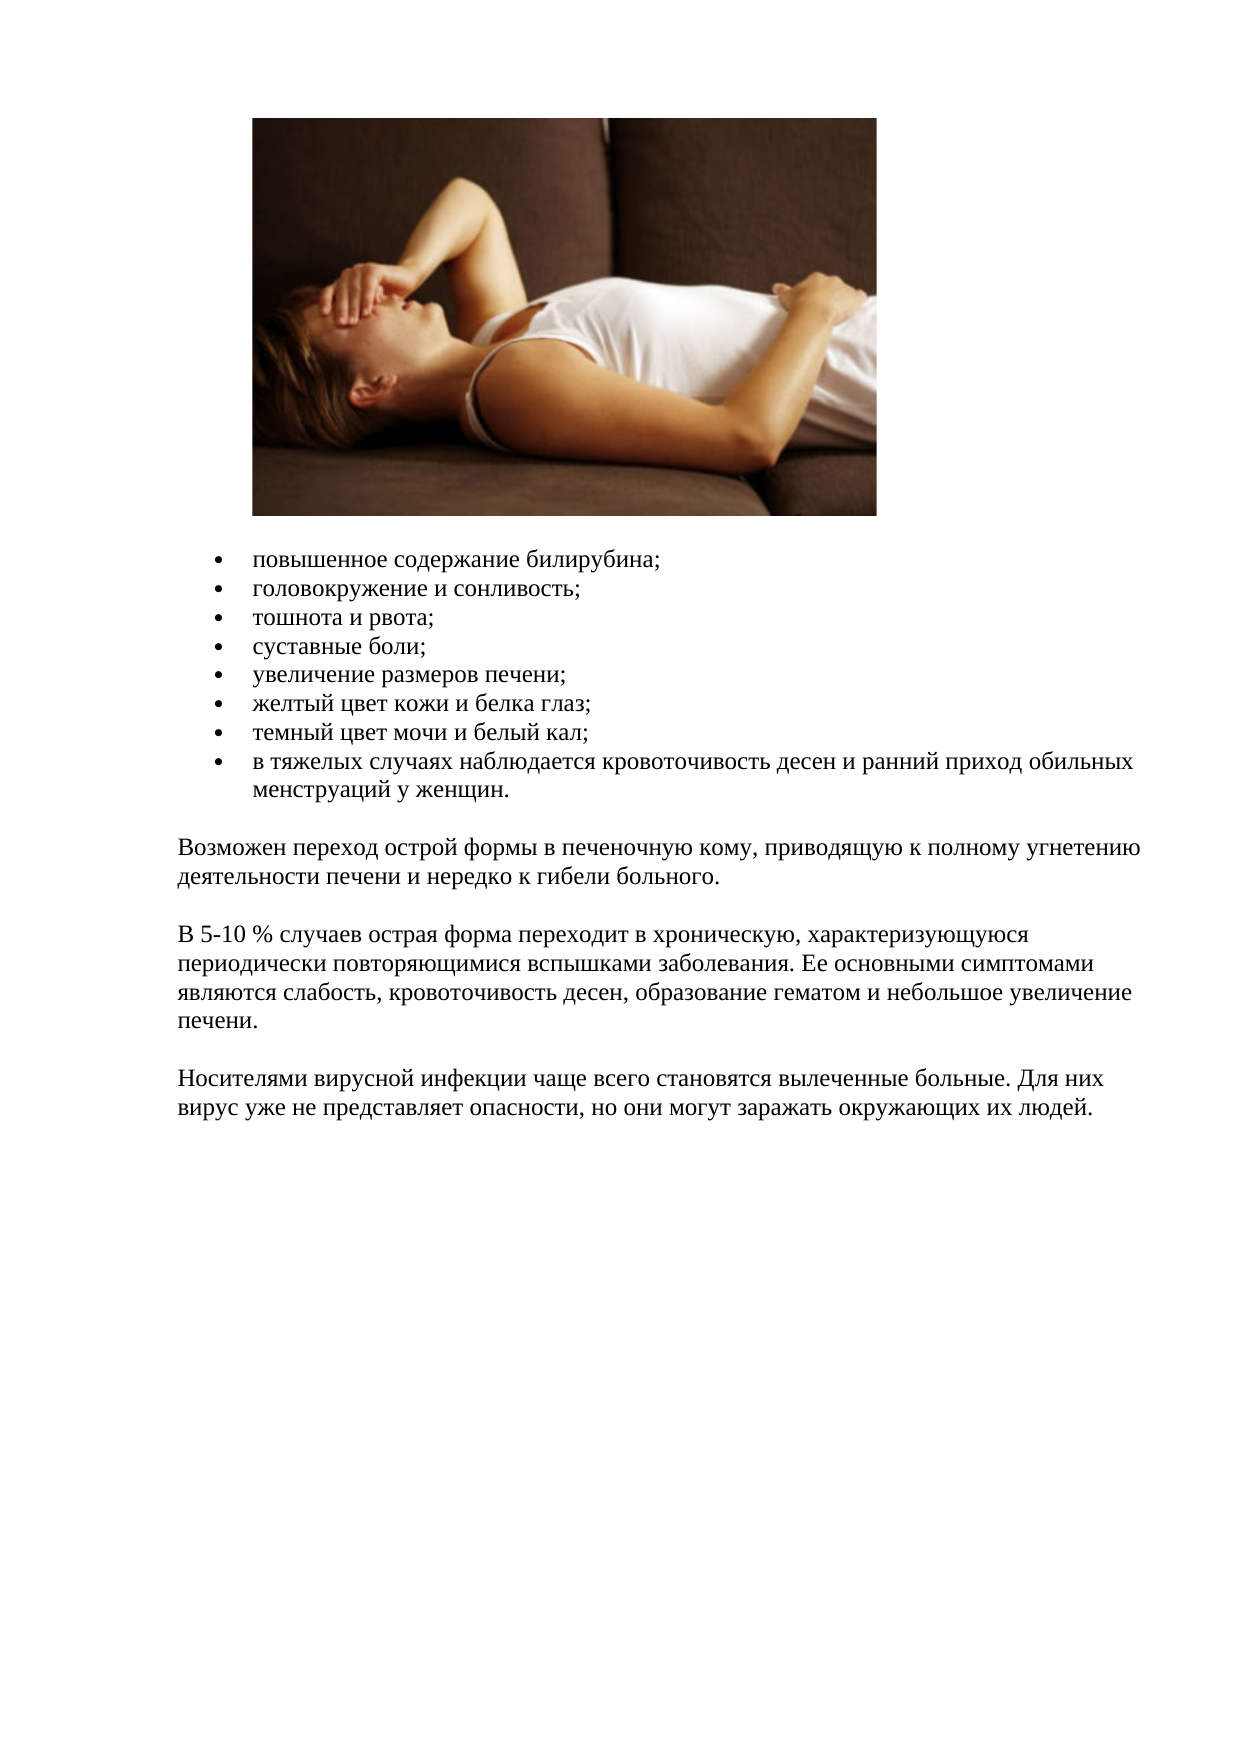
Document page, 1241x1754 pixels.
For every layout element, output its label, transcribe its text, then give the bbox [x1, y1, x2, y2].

text В 5-10 % случаев острая форма переходит в хроническую, характеризующуюся периодически повторяющимися вспышками заболевания. Ее основными симптомами являются слабость, кровоточивость десен, образование гематом и небольшое увеличение печени. [177, 919, 1152, 1034]
list тошнота и рвота; [215, 602, 1152, 631]
list темный цвет мочи и белый кал; [215, 717, 1152, 746]
list суставные боли; [215, 631, 1152, 659]
text Носителями вирусной инфекции чаще всего становятся вылеченные больные. Для них вирус уже не представляет опасности, но они могут заражать окружающих их людей. [177, 1063, 1152, 1121]
picture [252, 118, 877, 516]
text Возможен переход острой формы в печеночную кому, приводящую к полному угнетению деятельности печени и нередко к гибели больного. [177, 832, 1152, 890]
list в тяжелых случаях наблюдается кровоточивость десен и ранний приход обильных менструаций у женщин. [215, 746, 1152, 803]
list желтый цвет кожи и белка глаз; [215, 688, 1152, 717]
list повышенное содержание билирубина; [215, 544, 1152, 573]
list увеличение размеров печени; [215, 659, 1152, 688]
list головокружение и сонливость; [215, 573, 1152, 602]
